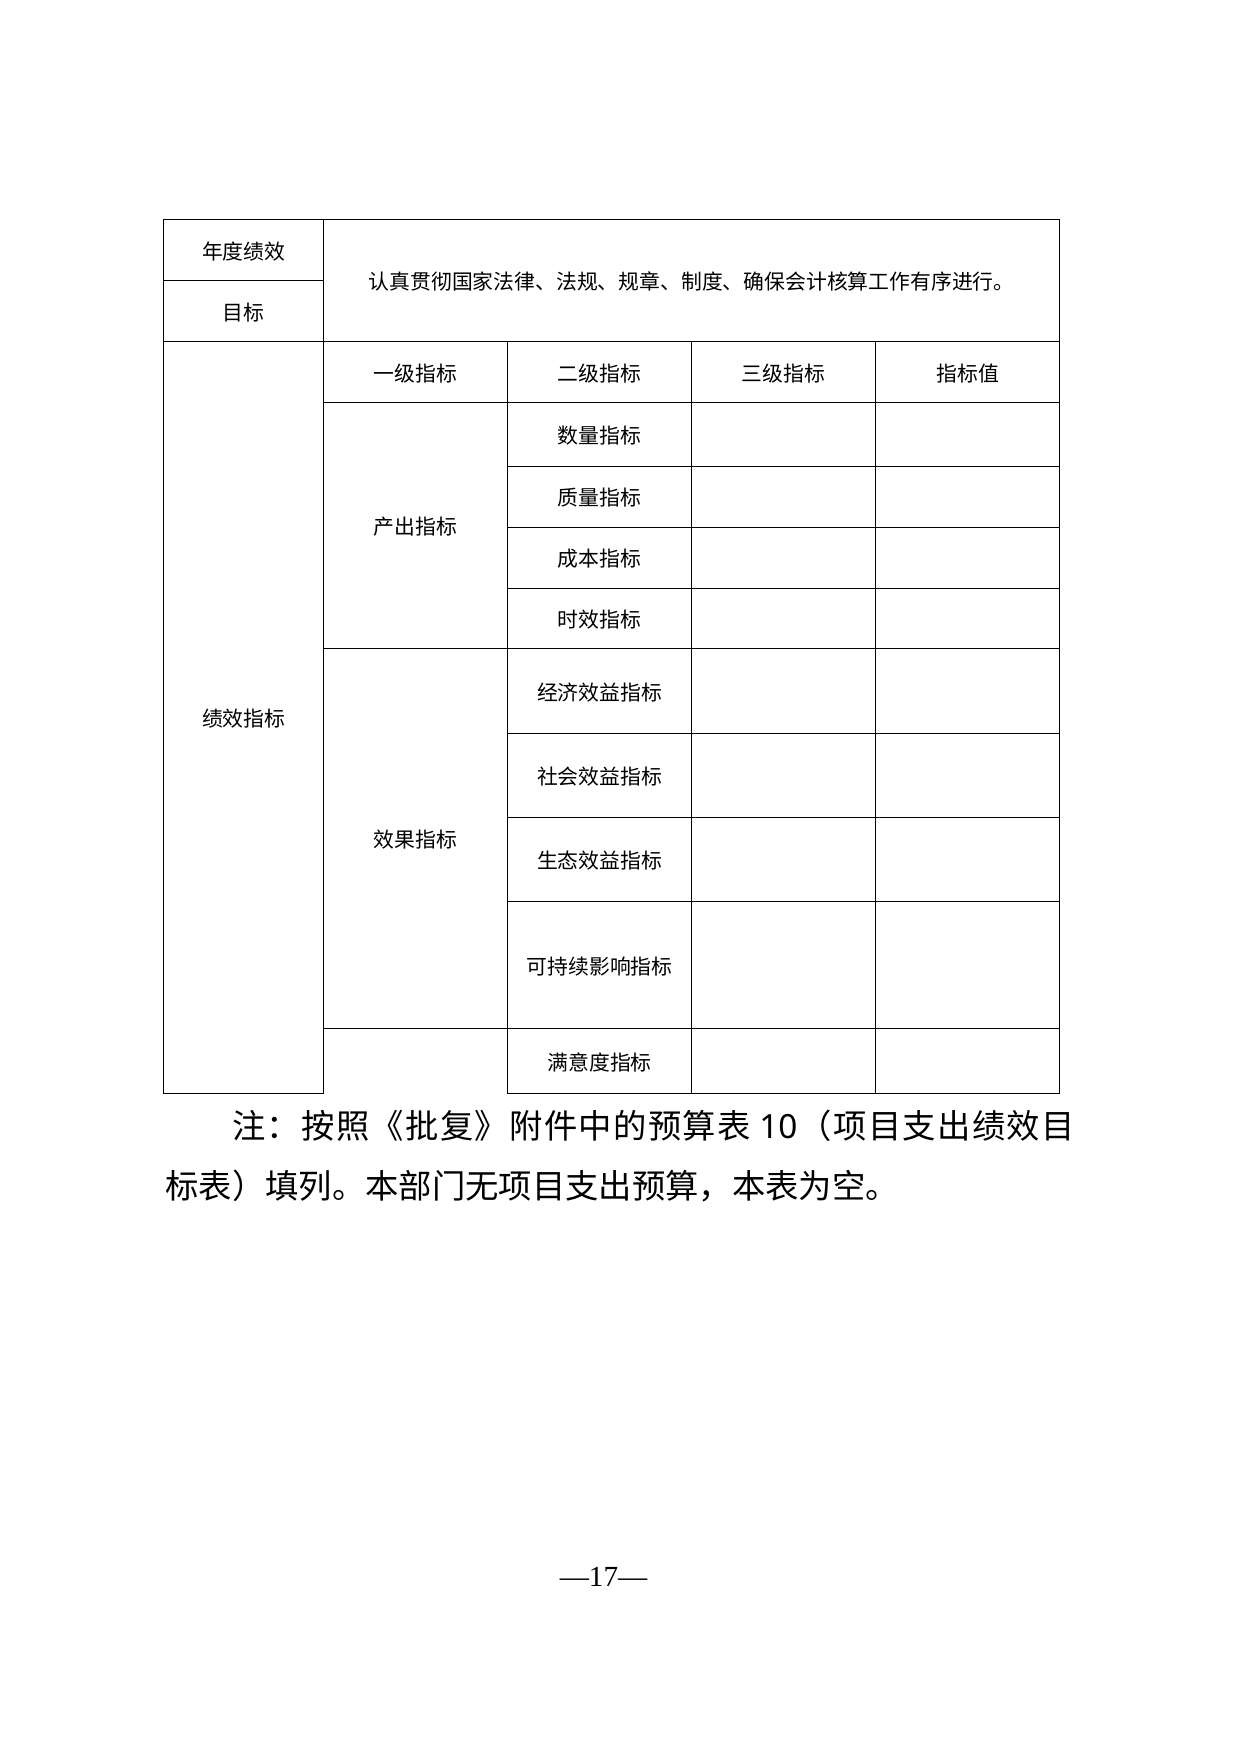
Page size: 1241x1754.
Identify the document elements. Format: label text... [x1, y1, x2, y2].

table_cell [876, 403, 1059, 466]
table_cell 可持续影响指标 [508, 902, 691, 1028]
table_cell [876, 528, 1059, 587]
table_cell [692, 589, 875, 648]
table_cell 产出指标 [324, 403, 507, 648]
table_cell 目标 [164, 281, 323, 341]
table_cell 绩效指标 [164, 342, 323, 1093]
table_cell 指标值 [876, 342, 1059, 402]
table_cell 成本指标 [508, 528, 691, 587]
table_cell [692, 818, 875, 901]
table_cell [692, 467, 875, 527]
table_cell 认真贯彻国家法律、法规、规章、制度、确保会计核算工作有序进行。 [324, 220, 1059, 341]
table_cell 经济效益指标 [508, 649, 691, 732]
table_cell [692, 1029, 875, 1093]
table_cell 效果指标 [324, 649, 507, 1028]
table_cell 生态效益指标 [508, 818, 691, 901]
table_cell [692, 902, 875, 1028]
table_cell 一级指标 [324, 342, 507, 402]
table_cell [876, 467, 1059, 527]
table_cell [876, 734, 1059, 817]
table_cell 质量指标 [508, 467, 691, 527]
table_cell [876, 589, 1059, 648]
table_cell 社会效益指标 [508, 734, 691, 817]
table_cell [692, 734, 875, 817]
table_cell 三级指标 [692, 342, 875, 402]
table_cell [876, 649, 1059, 732]
table_cell [876, 818, 1059, 901]
table_cell [876, 902, 1059, 1028]
table_cell 满意度指标 [508, 1029, 691, 1093]
table_cell 二级指标 [508, 342, 691, 402]
text 注：按照《批复》附件中的预算表10（项目支出绩效目标表）填列。本部门无项目支出预算，本表为空。 [165, 1094, 1075, 1214]
table_cell [692, 649, 875, 732]
table_cell 年度绩效 [164, 220, 323, 280]
table_cell 时效指标 [508, 589, 691, 648]
table_cell 数量指标 [508, 403, 691, 466]
table_cell [692, 403, 875, 466]
table_cell [692, 528, 875, 587]
table_cell [876, 1029, 1059, 1093]
